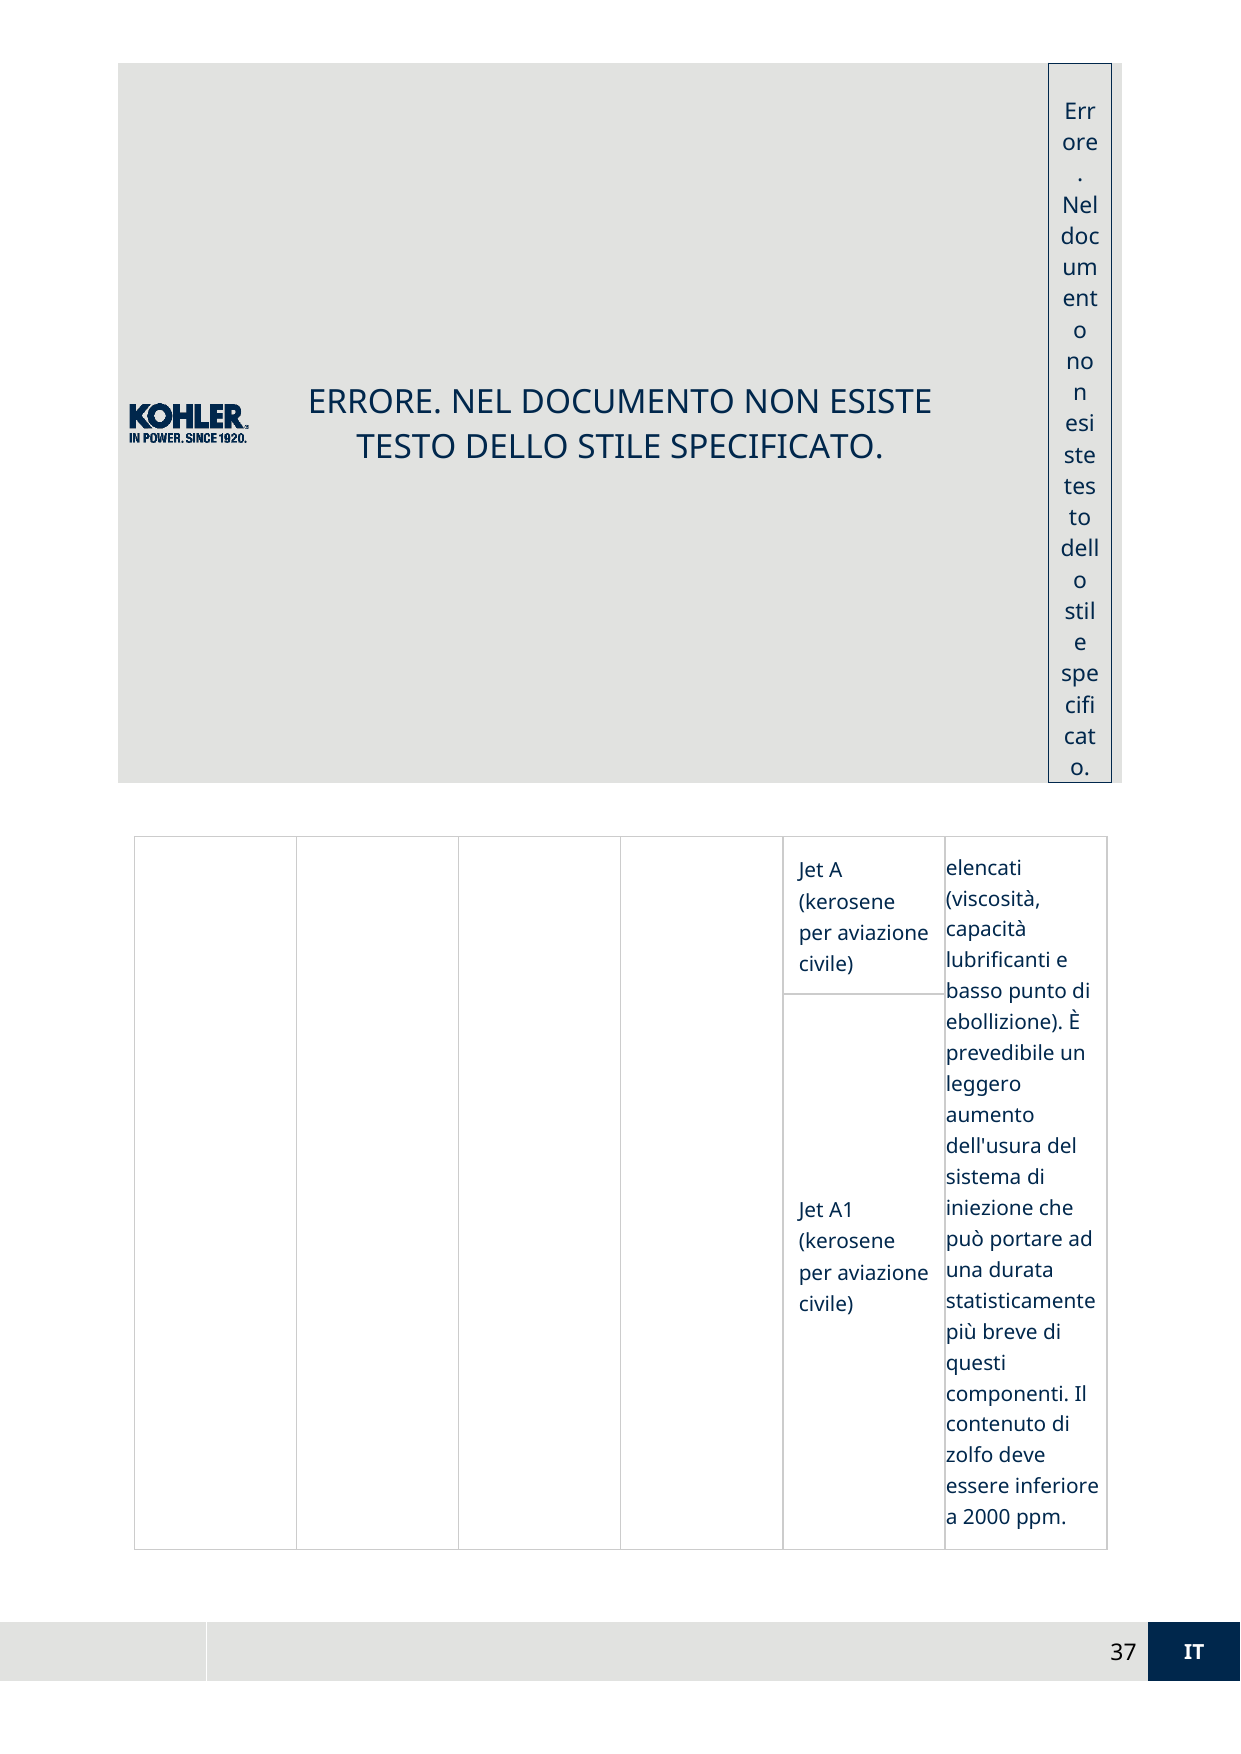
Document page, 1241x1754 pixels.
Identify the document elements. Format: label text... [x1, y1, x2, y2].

picture [129, 403, 249, 443]
table_cell Numero di cetano minimo 40. È preferibile un numero di cetano maggiore di 47, soprattutto per temperature inferiori a –20 °C (–4 °F) o altitudini superiori a 1675 m (5500 piedi). 2.3 2.4 [118, 815, 1122, 1571]
